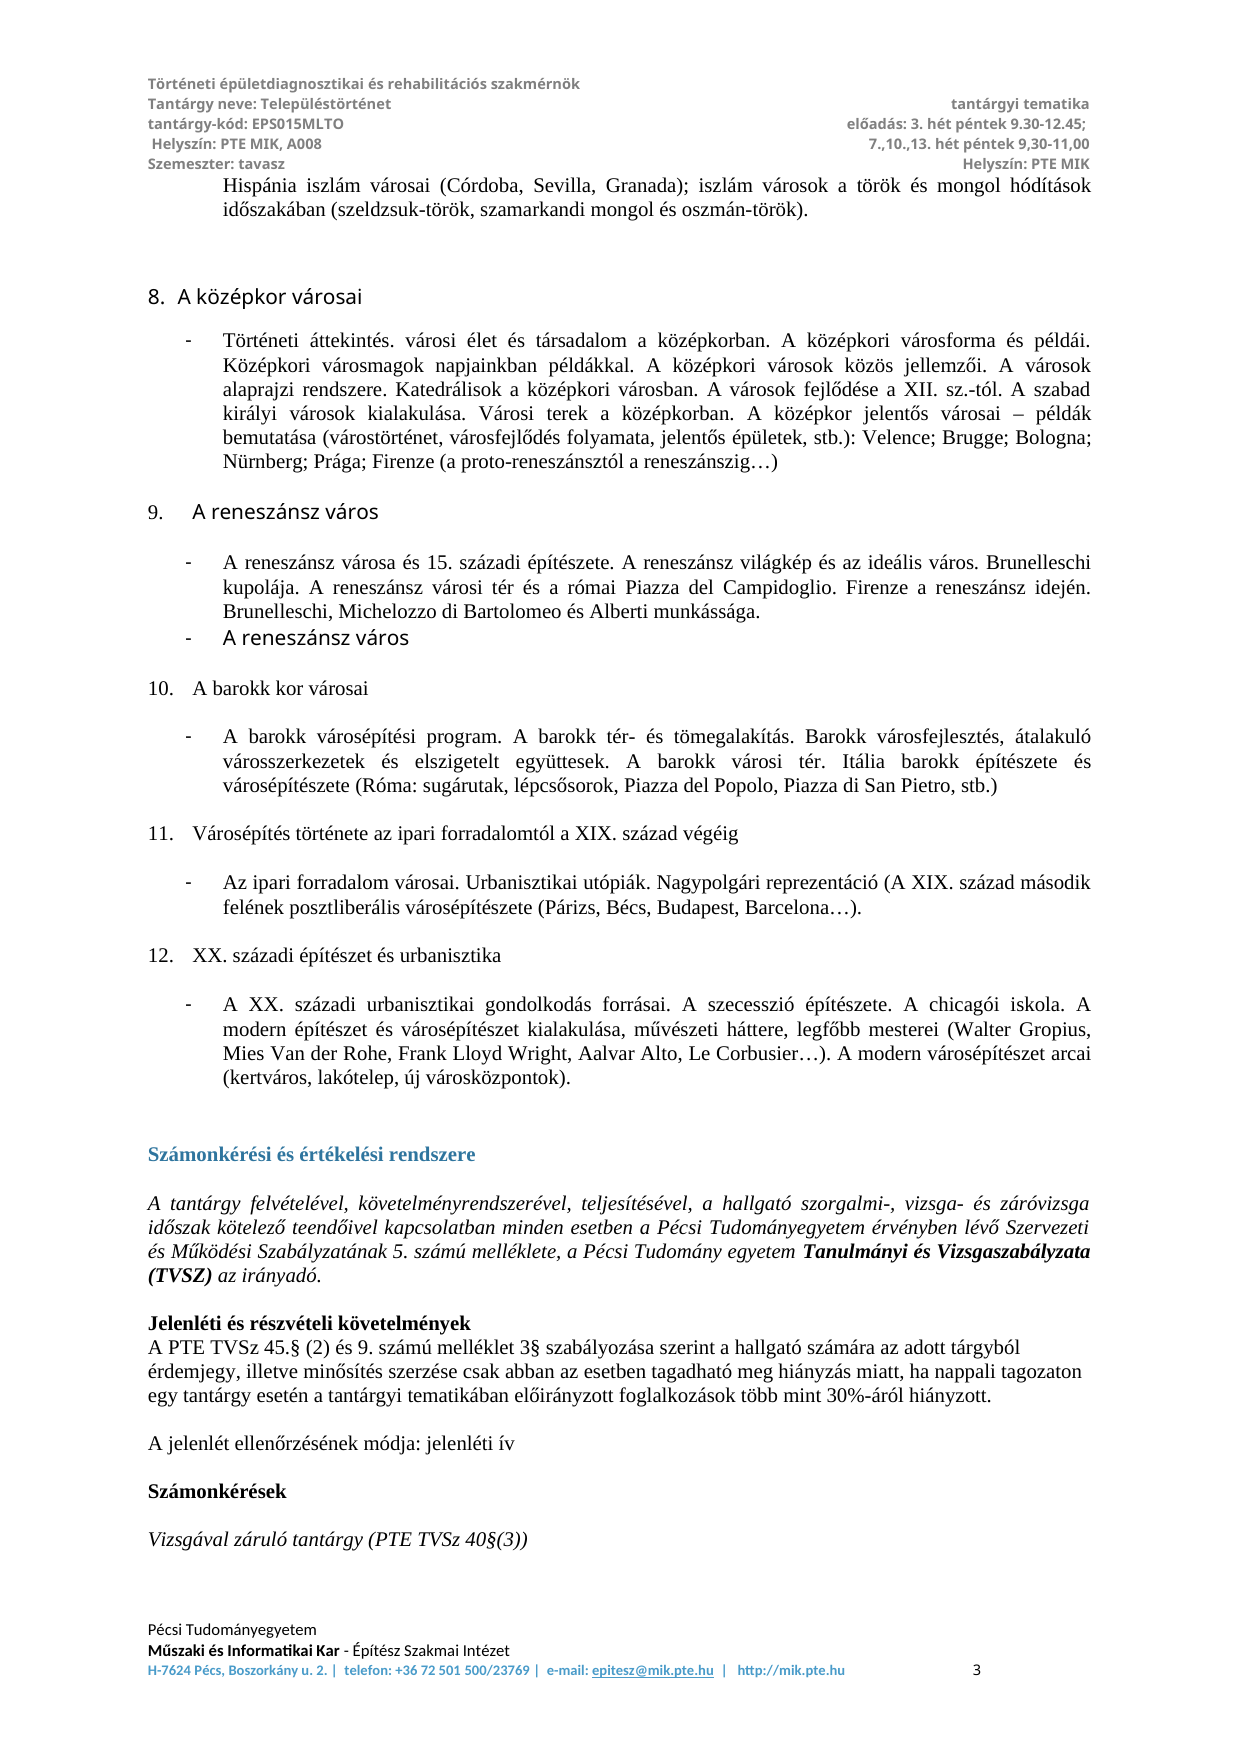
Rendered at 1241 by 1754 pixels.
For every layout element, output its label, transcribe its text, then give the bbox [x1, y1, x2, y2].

list A reneszánsz városa és 15. századi építészete. A reneszánsz világkép és az ideális város. Brunelleschi kupolája. A reneszánsz városi tér és a római Piazza del Campidoglio. Firenze a reneszánsz idején. Brunelleschi, Michelozzo di Bartolomeo és Alberti munkássága. [185, 549, 1092, 623]
list XX. századi építészet és urbanisztika [148, 943, 1092, 967]
list A reneszánsz város [148, 497, 1092, 525]
list A barokk kor városai [148, 676, 1092, 699]
text Jelenléti és részvételi követelmények [148, 1311, 1092, 1335]
text A tantárgy felvételével, követelményrendszerével, teljesítésével, a hallgató szorgalmi-, vizsga- és záróvizsga időszak kötelező teendőivel kapcsolatban minden esetben a Pécsi Tudományegyetem érvényben lévő Szervezeti és Működési Szabályzatának 5. számú melléklete, a Pécsi Tudomány egyetem Tanulmányi és Vizsgaszabályzata (TVSZ) az irányadó. [148, 1191, 1092, 1287]
subtitle Számonkérési és értékelési rendszere [148, 1142, 1092, 1166]
text A PTE TVSz 45.§ (2) és 9. számú melléklet 3§ szabályozása szerint a hallgató számára az adott tárgyból érdemjegy, illetve minősítés szerzése csak abban az esetben tagadható meg hiányzás miatt, ha nappali tagozaton egy tantárgy esetén a tantárgyi tematikában előirányzott foglalkozások több mint 30%-áról hiányzott. [148, 1335, 1092, 1407]
list A XX. századi urbanisztikai gondolkodás forrásai. A szecesszió építészete. A chicagói iskola. A modern építészet és városépítészet kialakulása, művészeti háttere, legfőbb mesterei (Walter Gropius, Mies Van der Rohe, Frank Lloyd Wright, Aalvar Alto, Le Corbusier…). A modern városépítészet arcai (kertváros, lakótelep, új városközpontok). [185, 991, 1092, 1089]
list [185, 173, 1092, 221]
list A reneszánsz város [185, 623, 1092, 651]
text Számonkérések [148, 1479, 1092, 1503]
list A középkor városai [148, 282, 1092, 311]
text Vizsgával záruló tantárgy (PTE TVSz 40§(3)) [148, 1527, 1092, 1551]
text A jelenlét ellenőrzésének módja: jelenléti ív [148, 1431, 1092, 1455]
list A barokk városépítési program. A barokk tér- és tömegalakítás. Barokk városfejlesztés, átalakuló városszerkezetek és elszigetelt együttesek. A barokk városi tér. Itália barokk építészete és városépítészete (Róma: sugárutak, lépcsősorok, Piazza del Popolo, Piazza di San Pietro, stb.) [185, 724, 1092, 797]
list Az ipari forradalom városai. Urbanisztikai utópiák. Nagypolgári reprezentáció (A XIX. század második felének posztliberális városépítészete (Párizs, Bécs, Budapest, Barcelona…). [185, 869, 1092, 919]
list Városépítés története az ipari forradalomtól a XIX. század végéig [148, 821, 1092, 845]
list Történeti áttekintés. városi élet és társadalom a középkorban. A középkori városforma és példái. Középkori városmagok napjainkban példákkal. A középkori városok közös jellemzői. A városok alaprajzi rendszere. Katedrálisok a középkori városban. A városok fejlődése a XII. sz.-tól. A szabad királyi városok kialakulása. Városi terek a középkorban. A középkor jelentős városai – példák bemutatása (várostörténet, városfejlődés folyamata, jelentős épületek, stb.): Velence; Brugge; Bologna; Nürnberg; Prága; Firenze (a proto-reneszánsztól a reneszánszig…) [185, 327, 1092, 473]
